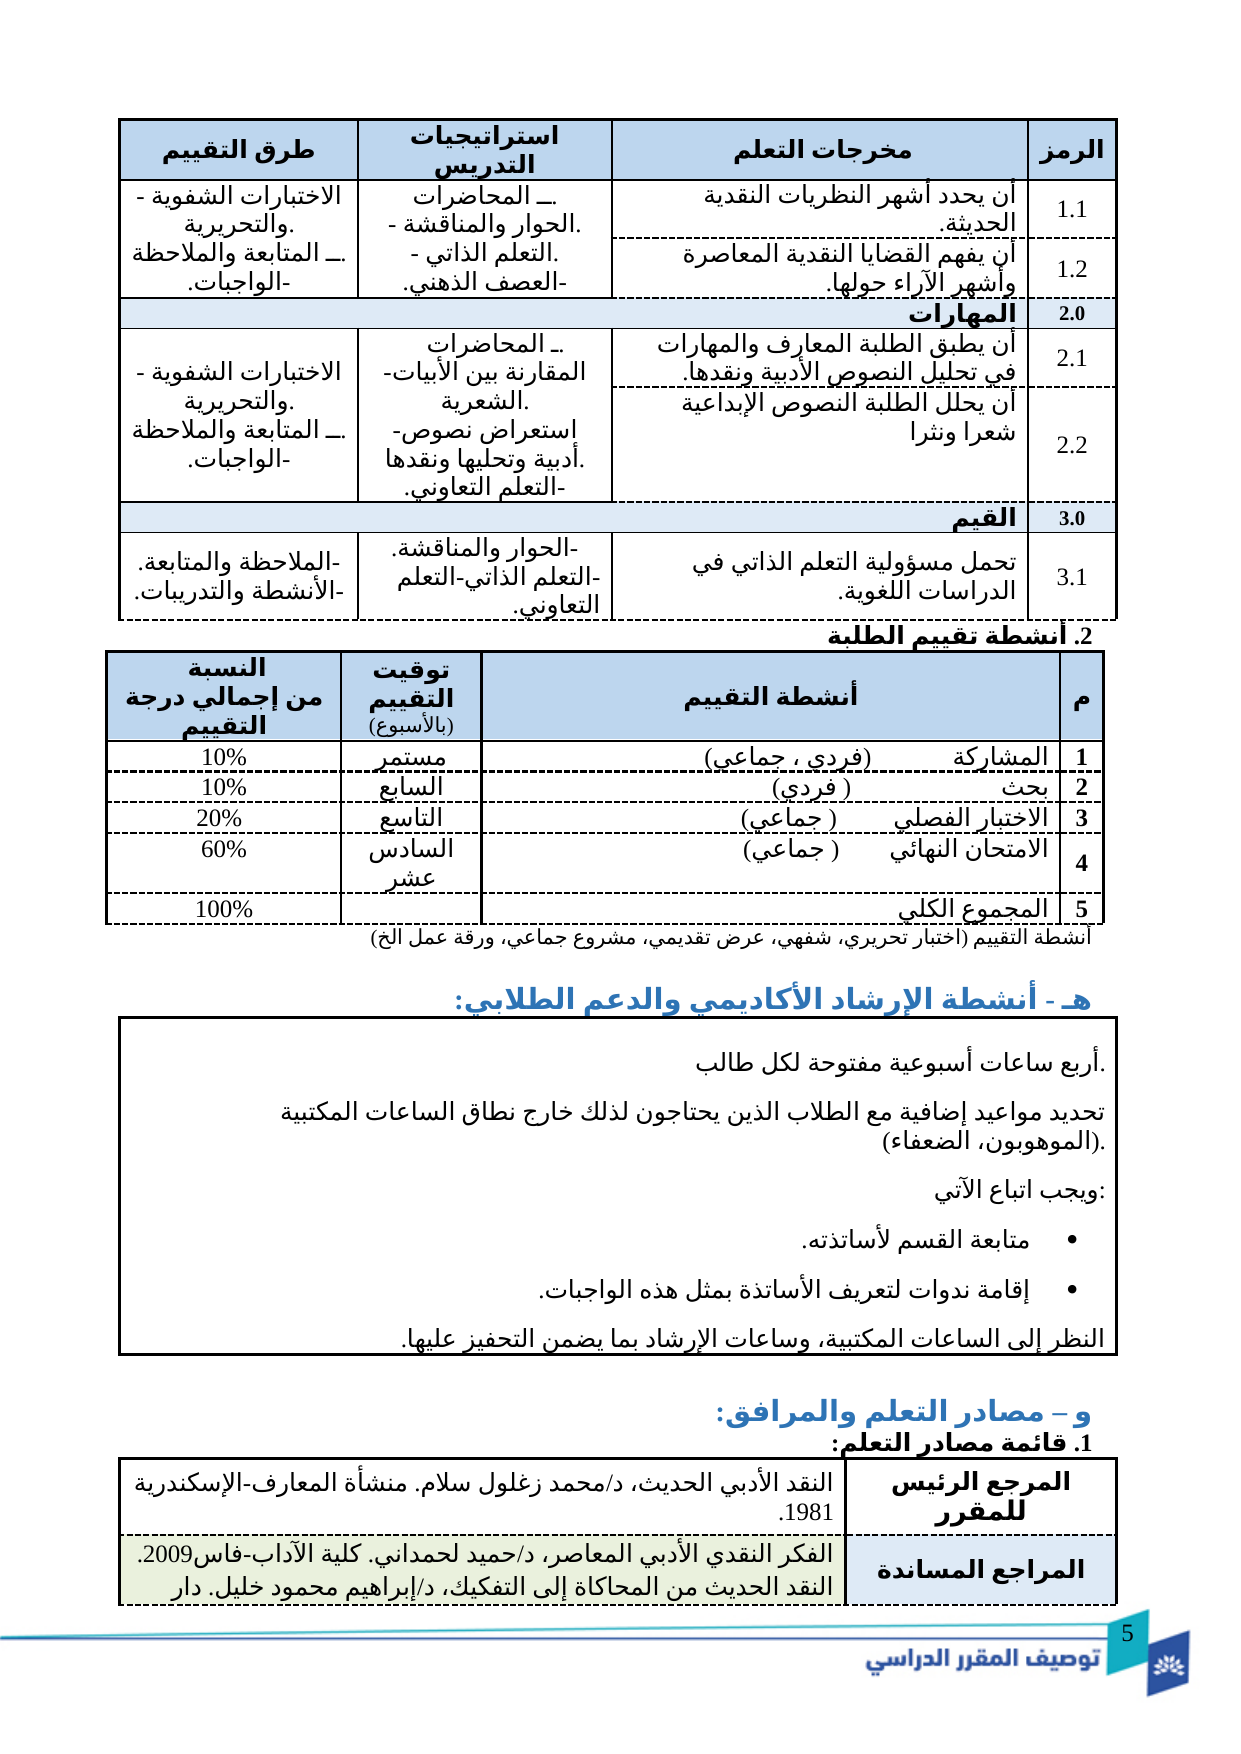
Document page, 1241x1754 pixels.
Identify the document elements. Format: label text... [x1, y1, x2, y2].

table_cell 1 [1061, 742, 1102, 770]
subtitle هـ - أنشطة الإرشاد الأكاديمي والدعم الطلابي: [118, 982, 1092, 1016]
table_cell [121, 1534, 844, 1604]
table_cell 100% [108, 892, 340, 922]
table_header النسبة من إجمالي درجة التقييم [108, 653, 340, 739]
table_cell مستمر [342, 742, 480, 770]
table_cell 10% [108, 742, 340, 770]
table_cell ــ المحاضرات. - الحوار والمناقشة. - التعلم الذاتي. -العصف الذهني. [359, 181, 611, 297]
table_cell أن يطبق الطلبة المعارف والمهارات في تحليل النصوص الأدبية ونقدها. [613, 329, 1027, 386]
table_cell 1.2 [1029, 237, 1115, 297]
table_cell التاسع [342, 801, 480, 832]
table_cell -الحوار والمناقشة. -التعلم الذاتي-التعلم التعاوني. [359, 533, 611, 619]
table_cell المشاركة (فردي ، جماعي) [483, 742, 1059, 770]
table_header م [1061, 653, 1102, 739]
table_header أنشطة التقييم [483, 653, 1059, 739]
table_cell 20% [108, 801, 340, 832]
table_cell المهارات [121, 297, 1027, 328]
table_cell الامتحان النهائي ( جماعي) [483, 832, 1059, 892]
table_cell 3.1 [1029, 533, 1115, 619]
table_cell 3.0 [1029, 501, 1115, 532]
table_cell -الملاحظة والمتابعة. -الأنشطة والتدريبات. [121, 533, 357, 619]
table_header الرمز [1029, 121, 1115, 179]
table_cell [342, 892, 480, 922]
table_cell 1.1 [1029, 181, 1115, 237]
table_header توقيت التقييم (بالأسبوع) [342, 653, 480, 739]
table_cell 10% [108, 770, 340, 801]
table_cell 2.1 [1029, 329, 1115, 386]
table_cell 60% [108, 832, 340, 892]
table_header المرجع الرئيس للمقرر [847, 1460, 1115, 1533]
table_header مخرجات التعلم [613, 121, 1027, 179]
table_cell المراجع المساندة [847, 1534, 1115, 1604]
table_header طرق التقييم [121, 121, 357, 179]
table_cell أن يحدد أشهر النظريات النقدية الحديثة. [613, 181, 1027, 237]
table_cell ـ المحاضرات. -المقارنة بين الأبيات الشعرية. -استعراض نصوص أدبية وتحليها ونقدها. -التعلم التعاوني. [359, 329, 611, 501]
table_cell 2 [1061, 770, 1102, 801]
table_cell السادس عشر [342, 832, 480, 892]
table_cell - الاختبارات الشفوية والتحريرية. ــ المتابعة والملاحظة. -الواجبات. [121, 181, 357, 297]
picture [0, 1589, 1200, 1715]
table_cell السابع [342, 770, 480, 801]
table_cell 2.0 [1029, 297, 1115, 328]
table_cell 5 [1061, 892, 1102, 922]
subtitle و – مصادر التعلم والمرافق: [118, 1394, 1092, 1428]
table_cell الاختبار الفصلي ( جماعي) [483, 801, 1059, 832]
table_header النقد الأدبي الحديث، د/محمد زغلول سلام. منشأة المعارف-الإسكندرية 1981. [121, 1460, 844, 1533]
table_cell القيم [121, 501, 1027, 532]
table_cell - الاختبارات الشفوية والتحريرية. ــ المتابعة والملاحظة. -الواجبات. [121, 329, 357, 501]
text أنشطة التقييم (اختبار تحريري، شفهي، عرض تقديمي، مشروع جماعي، ورقة عمل الخ) [118, 924, 1092, 949]
table_cell أن يحلل الطلبة النصوص الإبداعية شعرا ونثرا [613, 386, 1027, 501]
table_cell 4 [1061, 832, 1102, 892]
table_header استراتيجيات التدريس [359, 121, 611, 179]
table_cell تحمل مسؤولية التعلم الذاتي في الدراسات اللغوية. [613, 533, 1027, 619]
table_cell بحث ( فردي) [483, 770, 1059, 801]
table_cell 3 [1061, 801, 1102, 832]
table_header أربع ساعات أسبوعية مفتوحة لكل طالب. تحديد مواعيد إضافية مع الطلاب الذين يحتاجون لذلك خارج نطاق الساعات المكتبية (الموهوبون، الضعفاء). ويجب اتباع الآتي: متابعة القسم لأساتذته. إقامة ندوات لتعريف الأساتذة بمثل هذه الواجبات. النظر إلى الساعات المكتبية، وساعات الإرشاد بما يضمن التحفيز عليها. [121, 1019, 1115, 1353]
subtitle 2. أنشطة تقييم الطلبة [118, 621, 1092, 650]
table_cell 2.2 [1029, 386, 1115, 501]
table_cell أن يفهم القضايا النقدية المعاصرة وأشهر الآراء حولها. [613, 237, 1027, 297]
table_cell المجموع الكلي [483, 892, 1059, 922]
subtitle 1. قائمة مصادر التعلم: [118, 1428, 1092, 1457]
